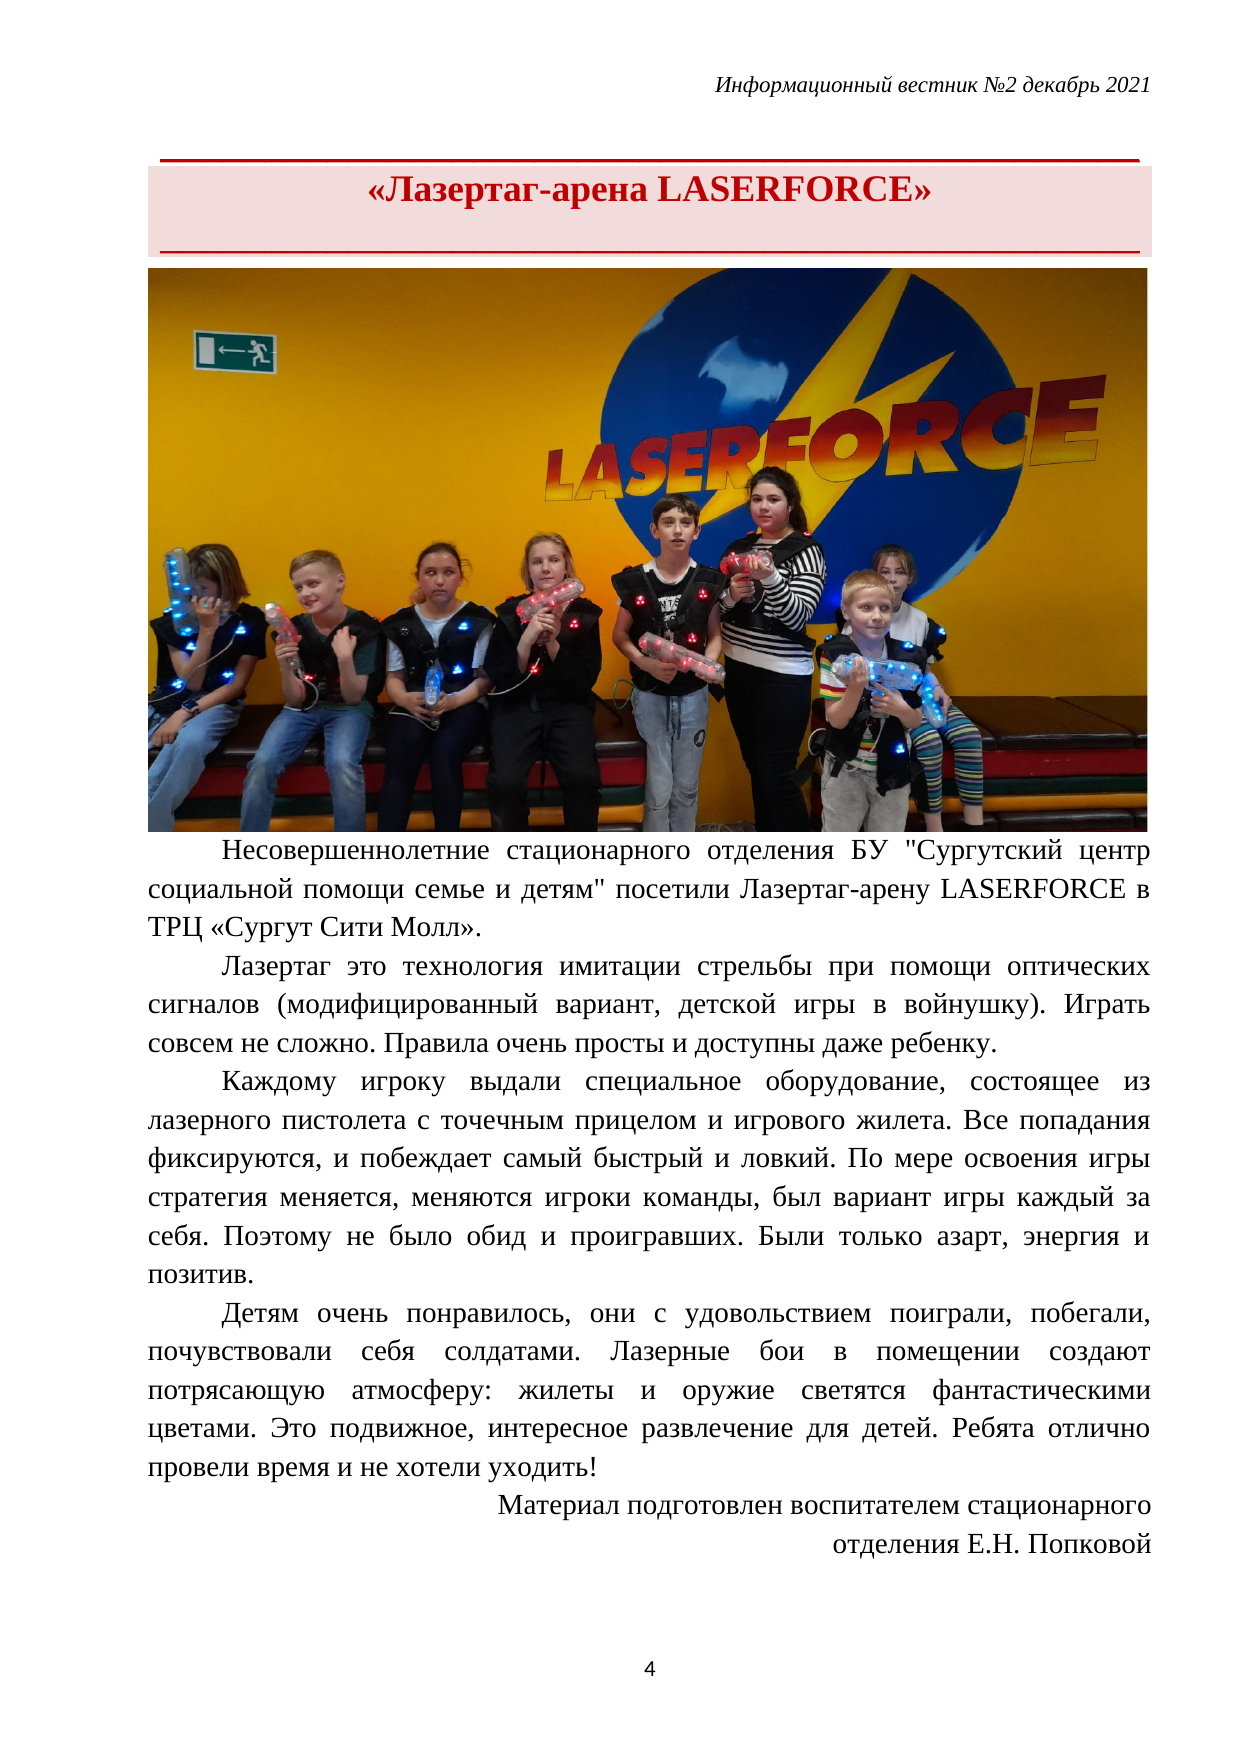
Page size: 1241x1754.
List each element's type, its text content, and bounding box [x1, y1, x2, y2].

text Каждому игроку выдали специальное оборудование, состоящее из лазерного пистолета с точечным прицелом и игрового жилета. Все попадания фиксируются, и побеждает самый быстрый и ловкий. По мере освоения игры стратегия меняется, меняются игроки команды, был вариант игры каждый за себя. Поэтому не было обид и проигравших. Были только азарт, энергия и позитив. [148, 1063, 1152, 1290]
text Материал подготовлен воспитателем стационарного отделения Е.Н. Попковой [148, 1487, 1152, 1559]
text Детям очень понравилось, они с удовольствием поиграли, побегали, почувствовали себя солдатами. Лазерные бои в помещении создают потрясающую атмосферу: жилеты и оружие светятся фантастическими цветами. Это подвижное, интересное развлечение для детей. Ребята отлично провели время и не хотели уходить! [148, 1295, 1152, 1482]
picture [148, 268, 1148, 831]
text Лазертаг это технология имитации стрельбы при помощи оптических сигналов (модифицированный вариант, детской игры в войнушку). Играть совсем не сложно. Правила очень просты и доступны даже ребенку. [148, 948, 1152, 1058]
text _______________________________________________ [148, 118, 1152, 166]
text «Лазертаг-арена LASERFORCE» _______________________________________________ [148, 166, 1152, 257]
